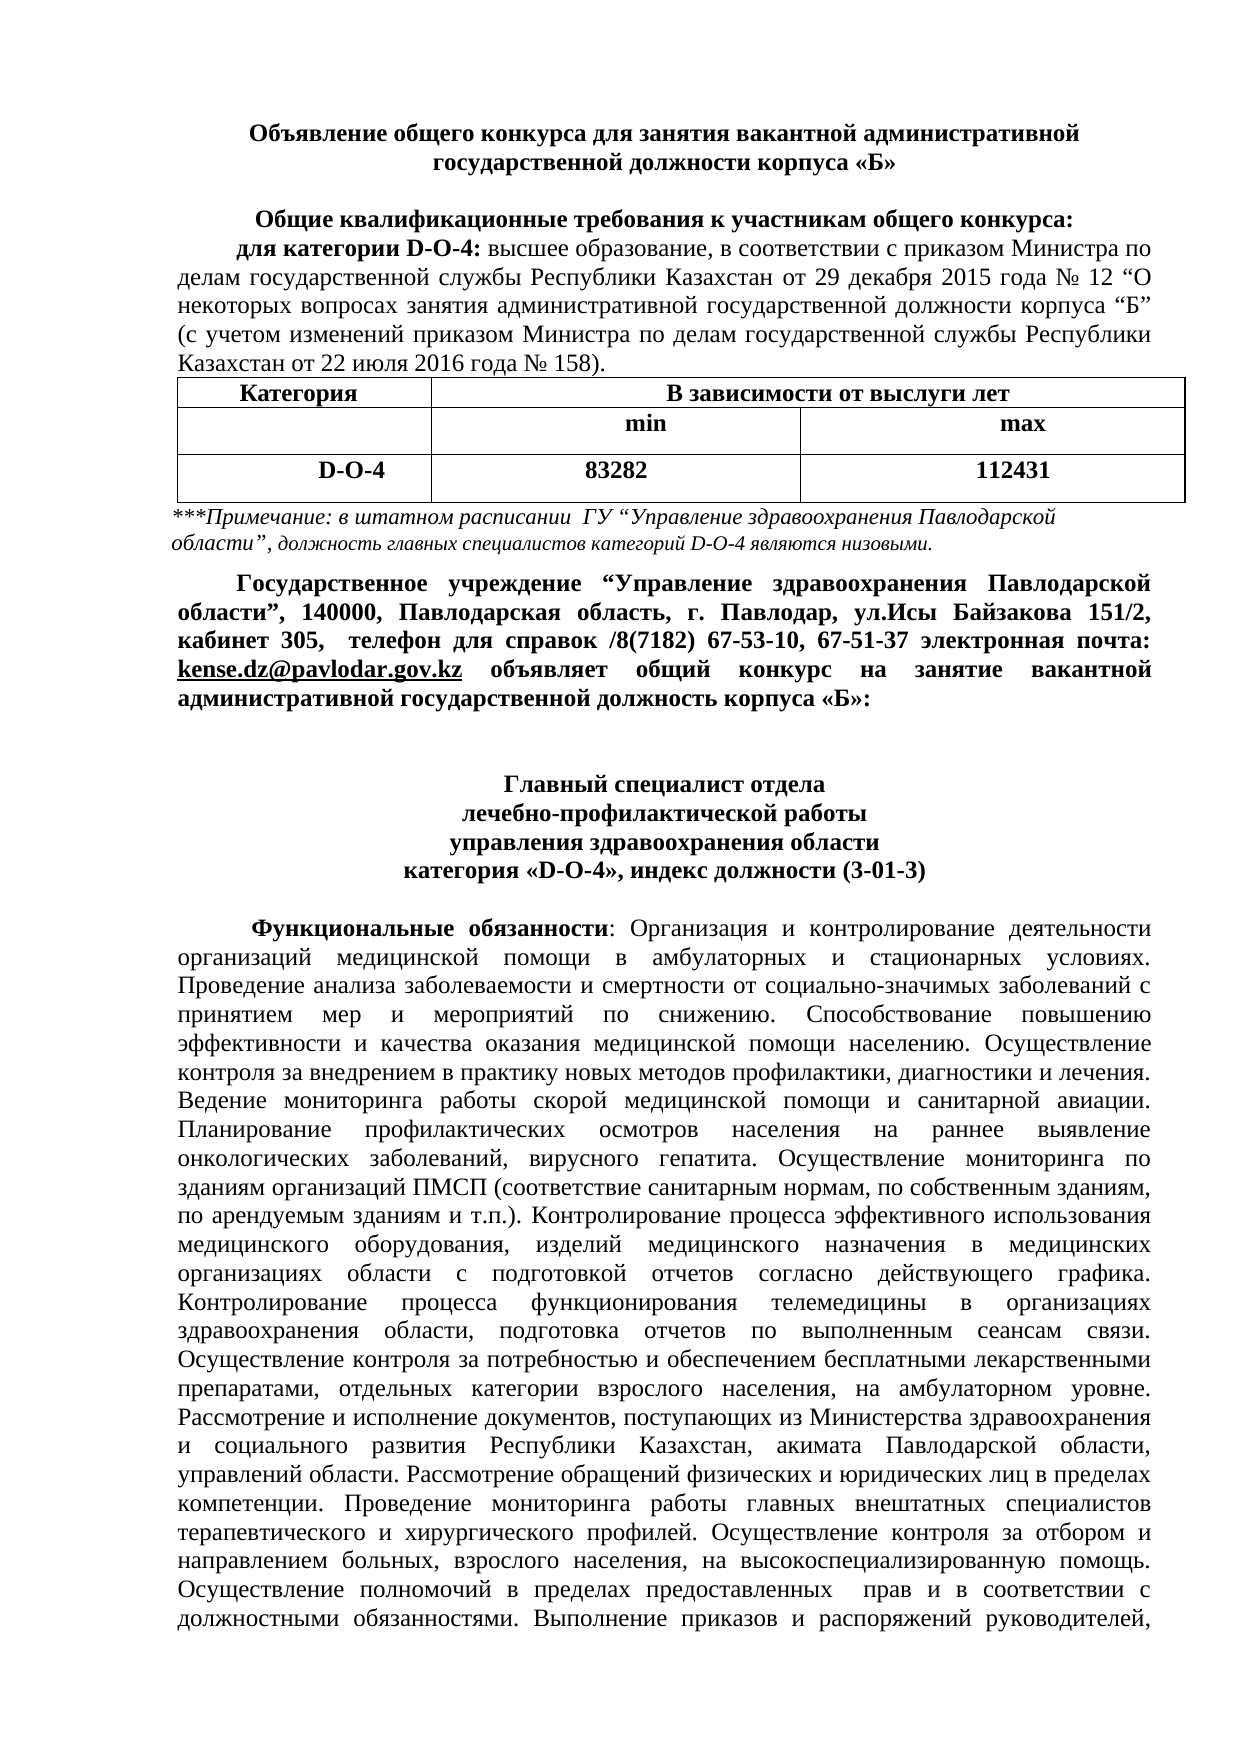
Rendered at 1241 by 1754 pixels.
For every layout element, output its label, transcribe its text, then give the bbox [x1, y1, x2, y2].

table_cell 83282 [432, 455, 800, 502]
text Общие квалификационные требования к участникам общего конкурса: [177, 204, 1152, 233]
table_header Категория [178, 378, 431, 407]
table_cell [178, 408, 431, 454]
text Объявление общего конкурса для занятия вакантной административной государственной должности корпуса «Б» [177, 118, 1152, 176]
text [177, 913, 1152, 1632]
text ***Примечание: в штатном расписании ГУ “Управление здравоохранения Павлодарской области”, должность главных специалистов категорий D-O-4 являются низовыми. [171, 503, 1158, 556]
text Главный специалист отдела [177, 769, 1152, 798]
text категория «D-О-4», индекс должности (3-01-3) [177, 856, 1152, 884]
table_cell min [432, 408, 800, 454]
text лечебно-профилактической работы [177, 798, 1152, 827]
table_cell max [801, 408, 1184, 454]
text для категории D-О-4: высшее образование, в соответствии c приказом Министра по делам государственной службы Республики Казахстан от 29 декабря 2015 года № 12 “О некоторых вопросах занятия административной государственной должности корпуса “Б” (с учетом изменений приказом Министра по делам государственной службы Республики Казахстан от 22 июля 2016 года № 158). [177, 233, 1152, 377]
text Государственное учреждение “Управление здравоохранения Павлодарской области”, 140000, Павлодарская область, г. Павлодар, ул.Исы Байзакова 151/2, кабинет 305, телефон для справок /8(7182) 67-53-10, 67-51-37 электронная почта: kense.dz@pavlodar.gov.kz объявляет общий конкурс на занятие вакантной административной государственной должность корпуса «Б»: [177, 568, 1152, 712]
text управления здравоохранения области [177, 827, 1152, 856]
table_header В зависимости от выслуги лет [432, 378, 1184, 407]
table_cell D-O-4 [178, 455, 431, 502]
table_cell 112431 [801, 455, 1184, 502]
